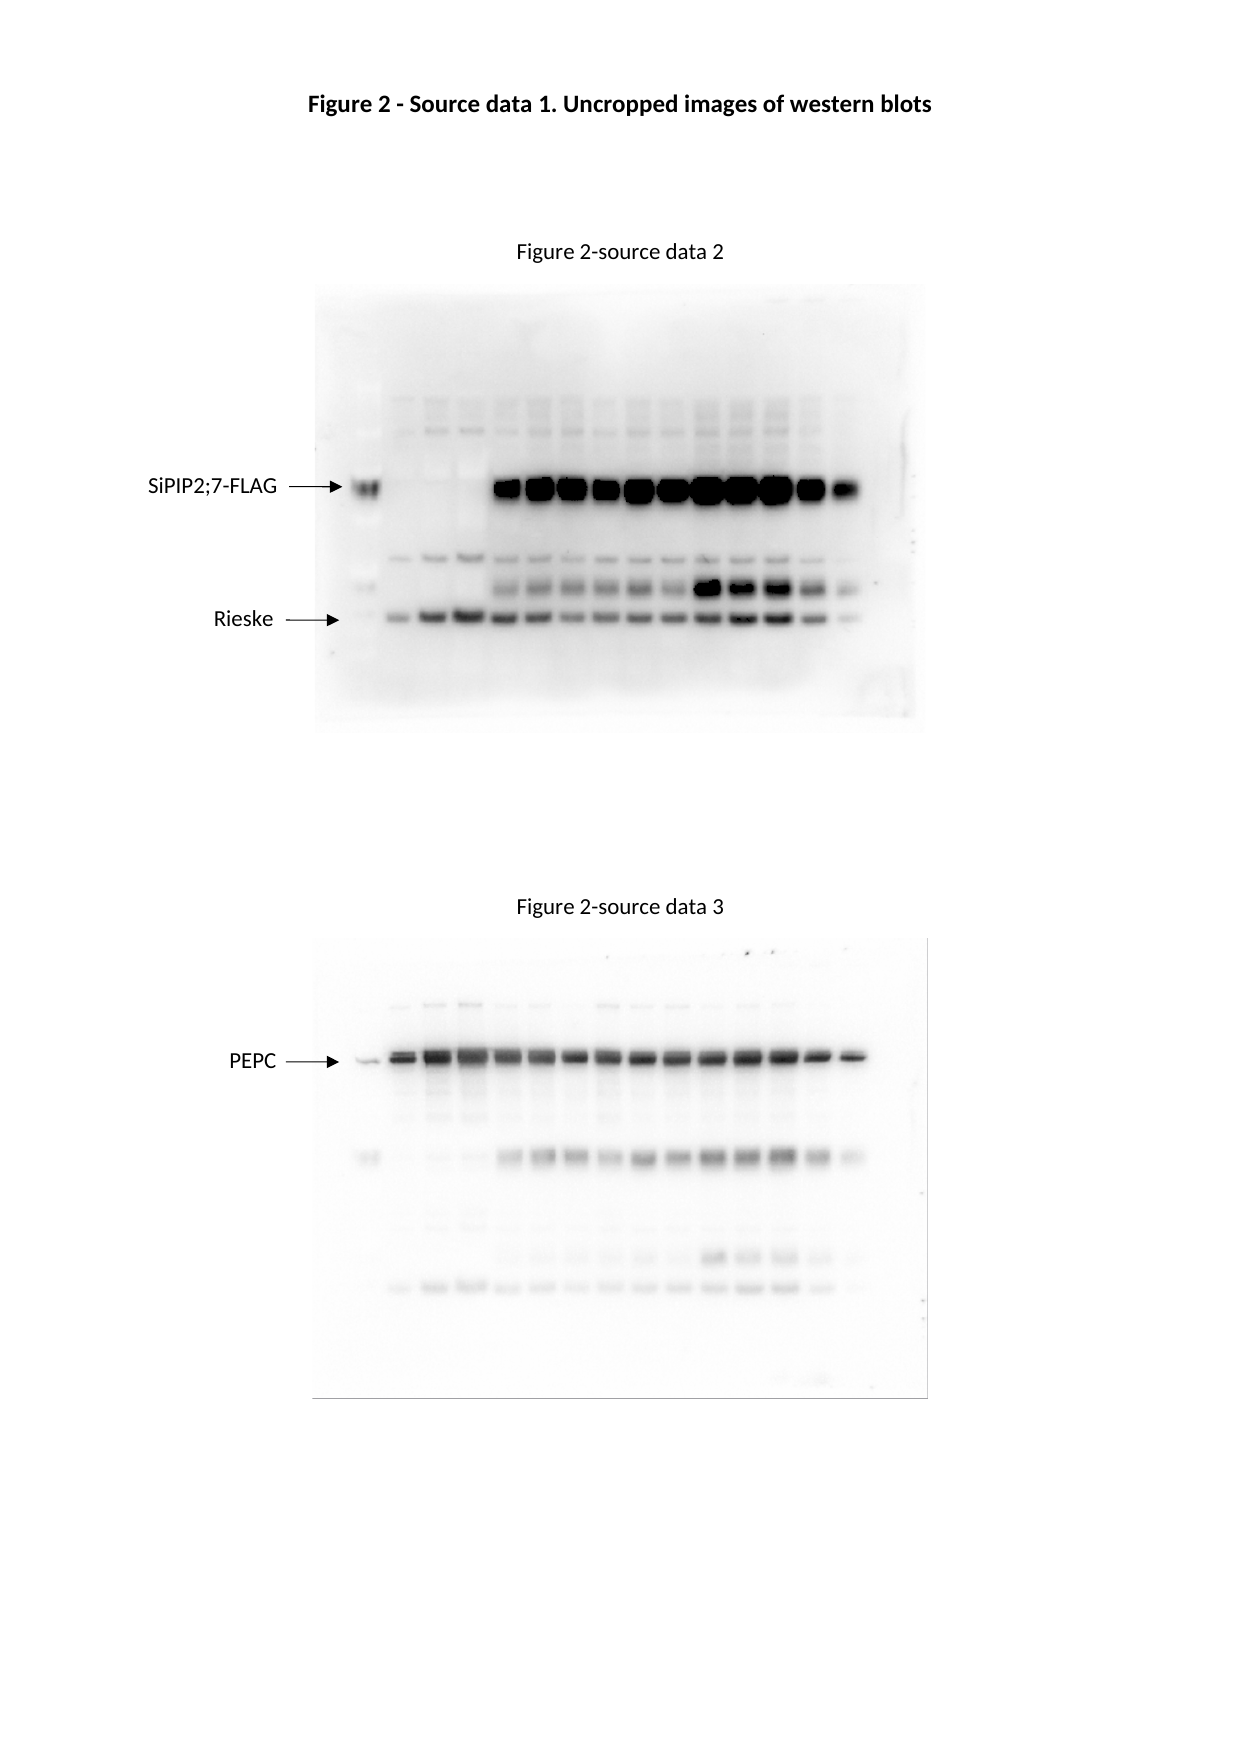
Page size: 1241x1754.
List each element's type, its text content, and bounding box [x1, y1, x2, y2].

text Figure 2 - Source data 1. Uncropped images of western blots [150, 89, 1090, 119]
text Figure 2-source data 2 [150, 237, 1090, 265]
picture [312, 938, 928, 1399]
text Figure 2-source data 3 [150, 892, 1090, 920]
picture [314, 284, 926, 733]
